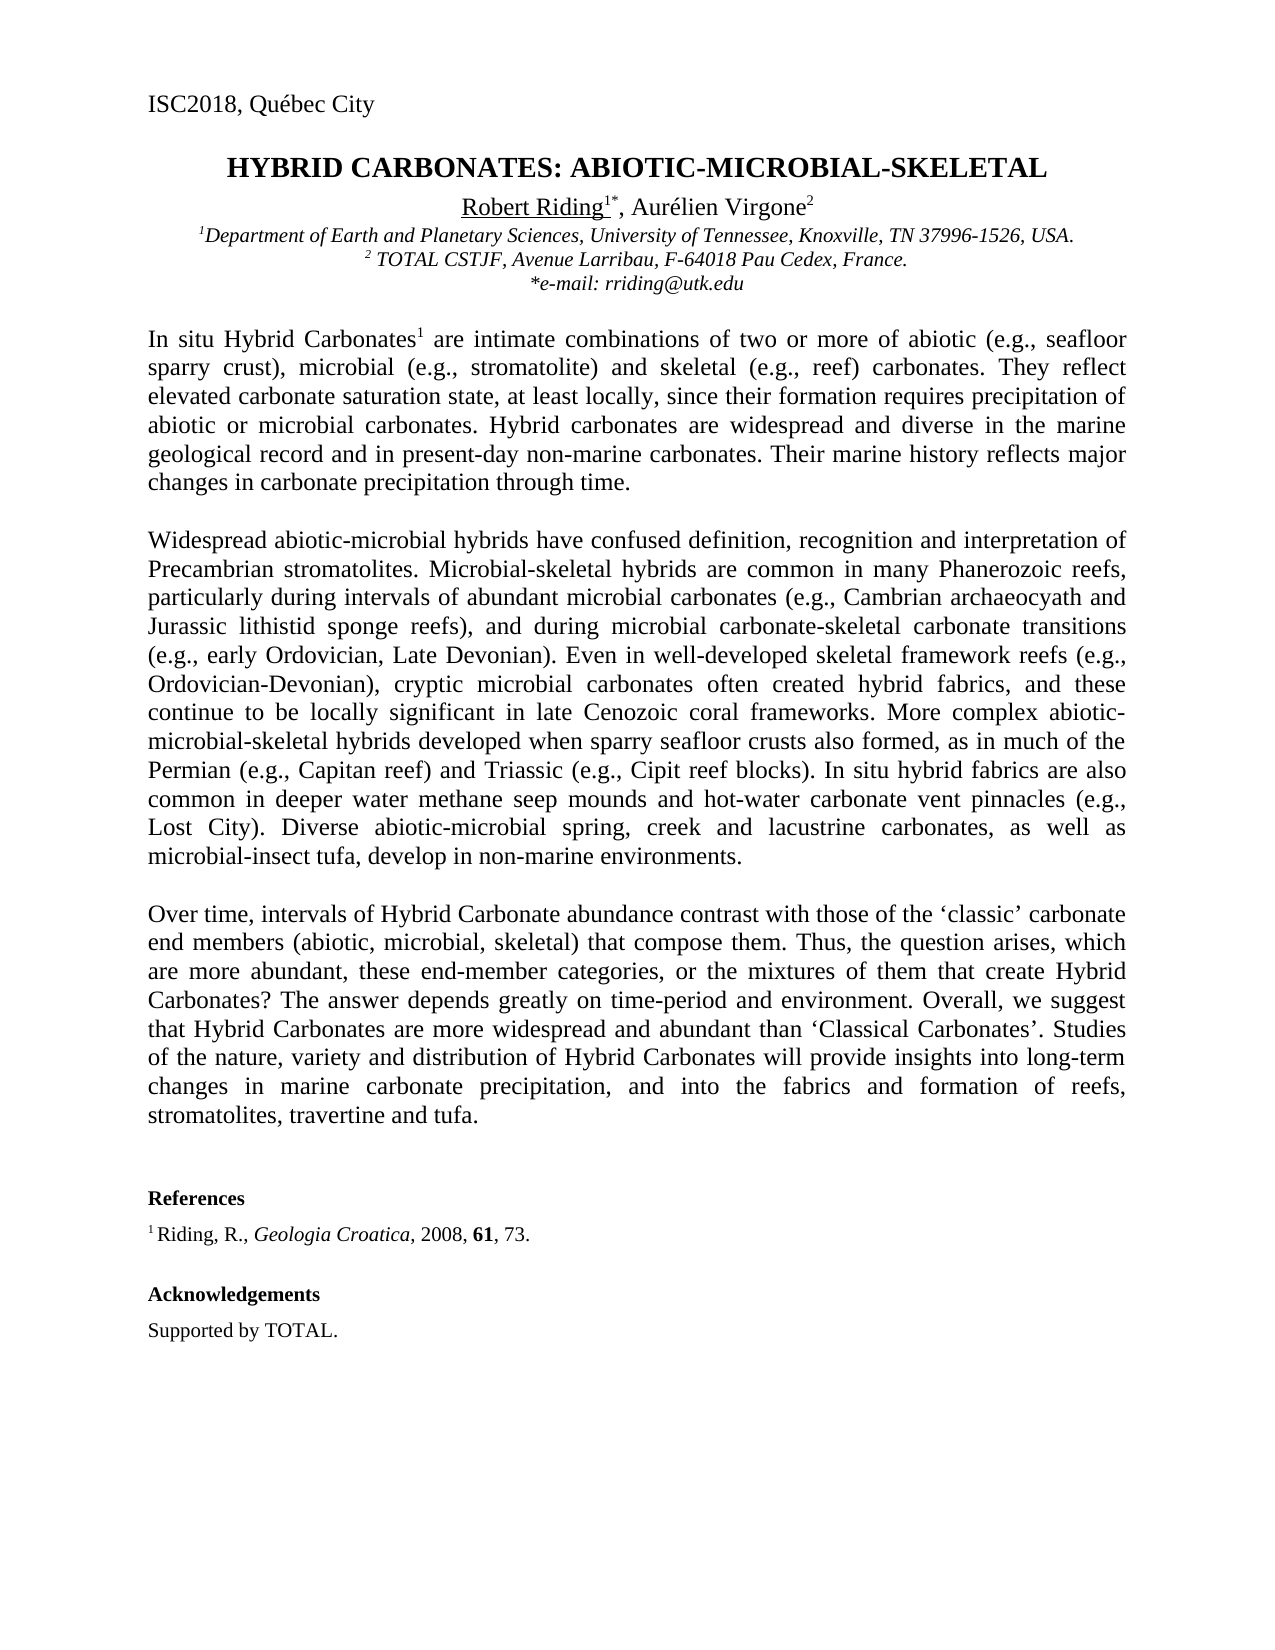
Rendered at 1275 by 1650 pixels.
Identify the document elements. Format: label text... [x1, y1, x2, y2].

text Robert Riding1*, Aurélien Virgone2 [148, 185, 1127, 223]
text Widespread abiotic-microbial hybrids have confused definition, recognition and interpretation of Precambrian stromatolites. Microbial-skeletal hybrids are common in many Phanerozoic reefs, particularly during intervals of abundant microbial carbonates (e.g., Cambrian archaeocyath and Jurassic lithistid sponge reefs), and during microbial carbonate-skeletal carbonate transitions (e.g., early Ordovician, Late Devonian). Even in well-developed skeletal framework reefs (e.g., Ordovician-Devonian), cryptic microbial carbonates often created hybrid fabrics, and these continue to be locally significant in late Cenozoic coral frameworks. More complex abiotic-microbial-skeletal hybrids developed when sparry seafloor crusts also formed, as in much of the Permian (e.g., Capitan reef) and Triassic (e.g., Cipit reef blocks). In situ hybrid fabrics are also common in deeper water methane seep mounds and hot-water carbonate vent pinnacles (e.g., Lost City). Diverse abiotic-microbial spring, creek and lacustrine carbonates, as well as microbial-insect tufa, develop in non-marine environments. [148, 525, 1127, 870]
text *e-mail: rriding@utk.edu [148, 271, 1127, 295]
text Acknowledgements [148, 1282, 1127, 1306]
text Supported by TOTAL. [148, 1318, 1127, 1342]
text 1 Riding, R., Geologia Croatica, 2008, 61, 73. [148, 1222, 1127, 1246]
text In situ Hybrid Carbonates1 are intimate combinations of two or more of abiotic (e.g., seafloor sparry crust), microbial (e.g., stromatolite) and skeletal (e.g., reef) carbonates. They reflect elevated carbonate saturation state, at least locally, since their formation requires precipitation of abiotic or microbial carbonates. Hybrid carbonates are widespread and diverse in the marine geological record and in present-day non-marine carbonates. Their marine history reflects major changes in carbonate precipitation through time. [148, 324, 1127, 496]
text Over time, intervals of Hybrid Carbonate abundance contrast with those of the ‘classic’ carbonate end members (abiotic, microbial, skeletal) that compose them. Thus, the question arises, which are more abundant, these end-member categories, or the mixtures of them that create Hybrid Carbonates? The answer depends greatly on time-period and environment. Overall, we suggest that Hybrid Carbonates are more widespread and abundant than ‘Classical Carbonates’. Studies of the nature, variety and distribution of Hybrid Carbonates will provide insights into long-term changes in marine carbonate precipitation, and into the fabrics and formation of reefs, stromatolites, travertine and tufa. [148, 899, 1127, 1129]
text 2 TOTAL CSTJF, Avenue Larribau, F-64018 Pau Cedex, France. [148, 247, 1127, 271]
text 1Department of Earth and Planetary Sciences, University of Tennessee, Knoxville, TN 37996-1526, USA. [148, 223, 1127, 247]
text HYBRID CARBONATES: ABIOTIC-MICROBIAL-SKELETAL [148, 148, 1127, 185]
text References [148, 1186, 1127, 1210]
